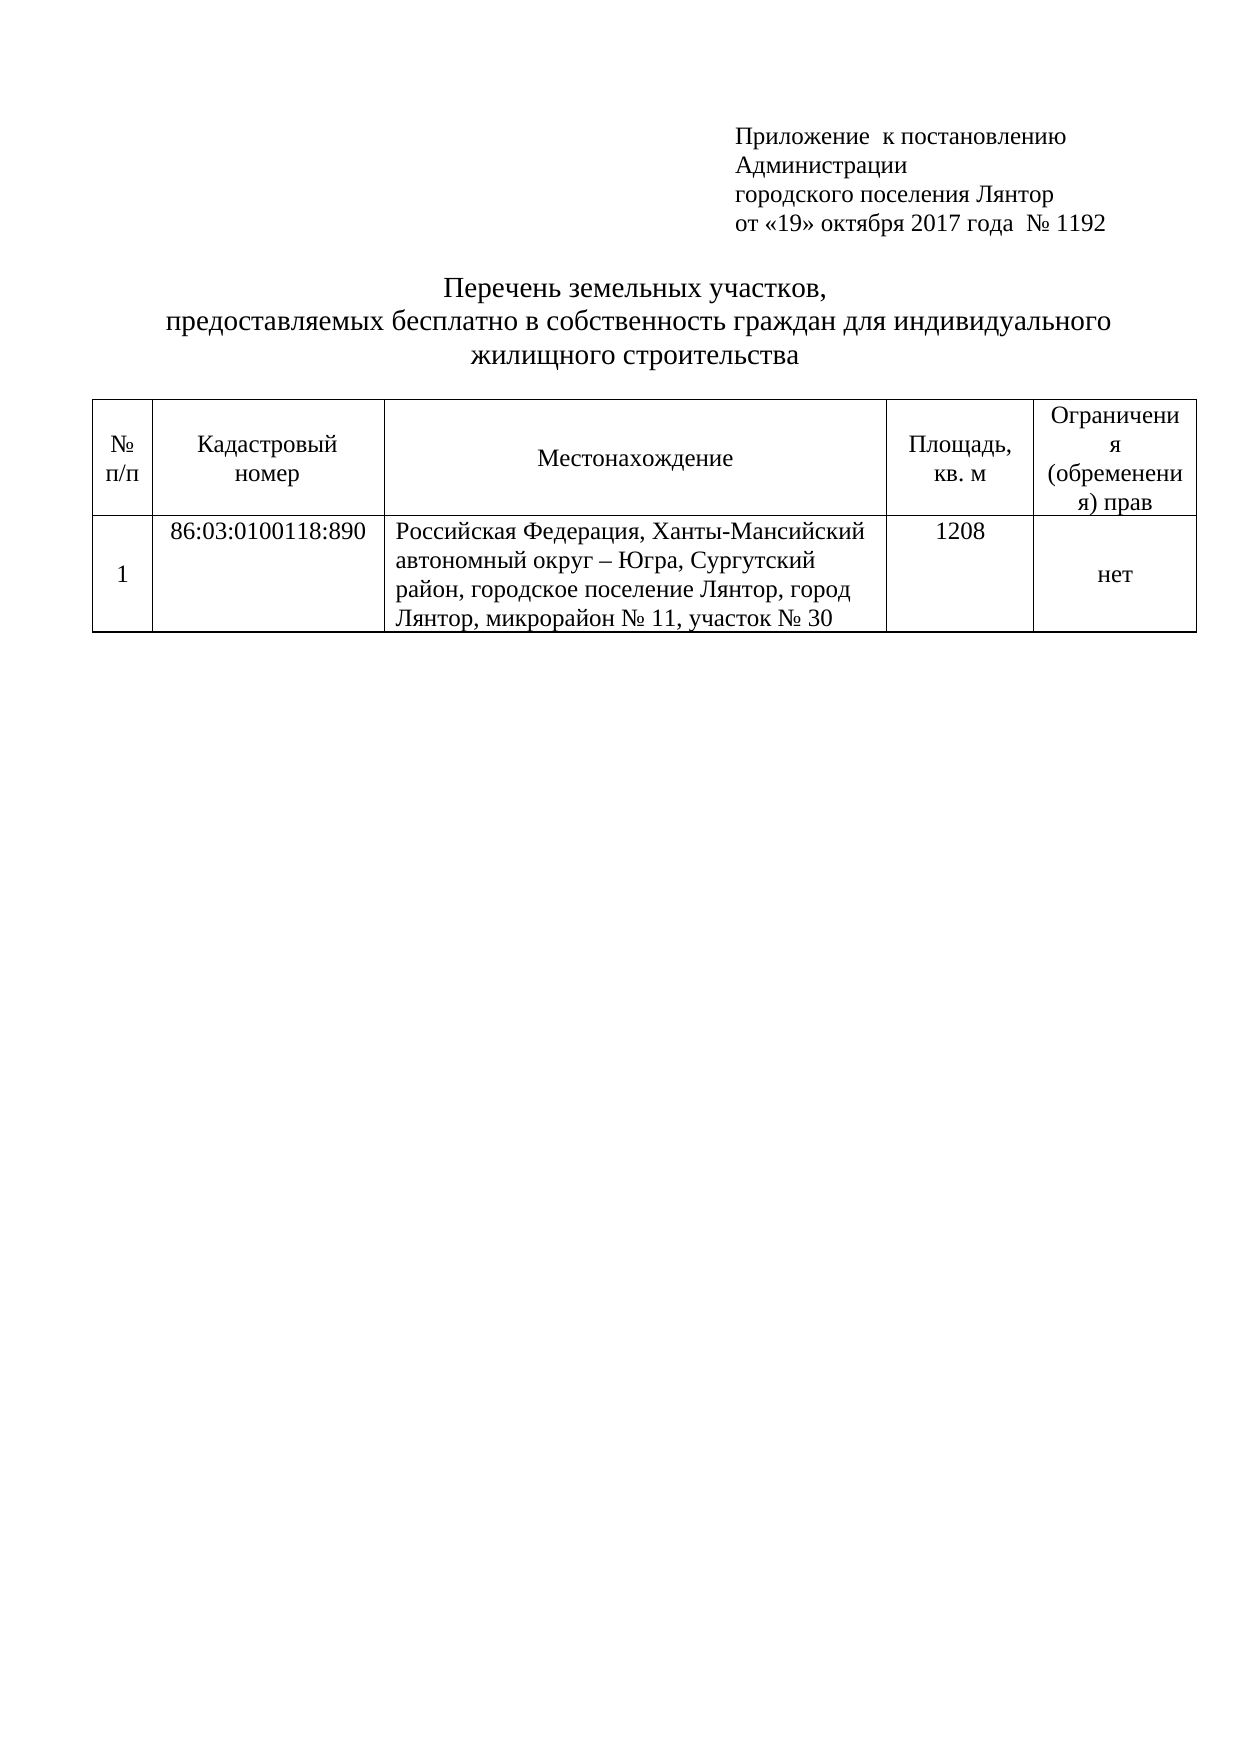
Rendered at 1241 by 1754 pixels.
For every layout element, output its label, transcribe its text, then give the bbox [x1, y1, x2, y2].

text Администрации [103, 150, 1167, 179]
table_header № п/п [93, 400, 152, 515]
table_cell Российская Федерация, Ханты-Мансийский автономный округ – Югра, Сургутский район, городское поселение Лянтор, город Лянтор, микрорайон № 11, участок № 30 [385, 516, 886, 631]
text Перечень земельных участков, [103, 270, 1167, 303]
table_header Ограничения (обременения) прав [1034, 400, 1196, 515]
table_cell 86:03:0100118:890 [153, 516, 384, 631]
text городского поселения Лянтор [103, 179, 1167, 208]
text предоставляемых бесплатно в собственность граждан для индивидуального жилищного строительства [103, 303, 1167, 371]
table_header Кадастровый номер [153, 400, 384, 515]
table_cell 1 [93, 516, 152, 631]
text от «19» октября 2017 года № 1192 [103, 208, 1167, 236]
table_cell 1208 [887, 516, 1033, 631]
table_cell нет [1034, 516, 1196, 631]
table_header Местонахождение [385, 400, 886, 515]
table_header Площадь, кв. м [887, 400, 1033, 515]
text Приложение к постановлению [103, 121, 1167, 150]
